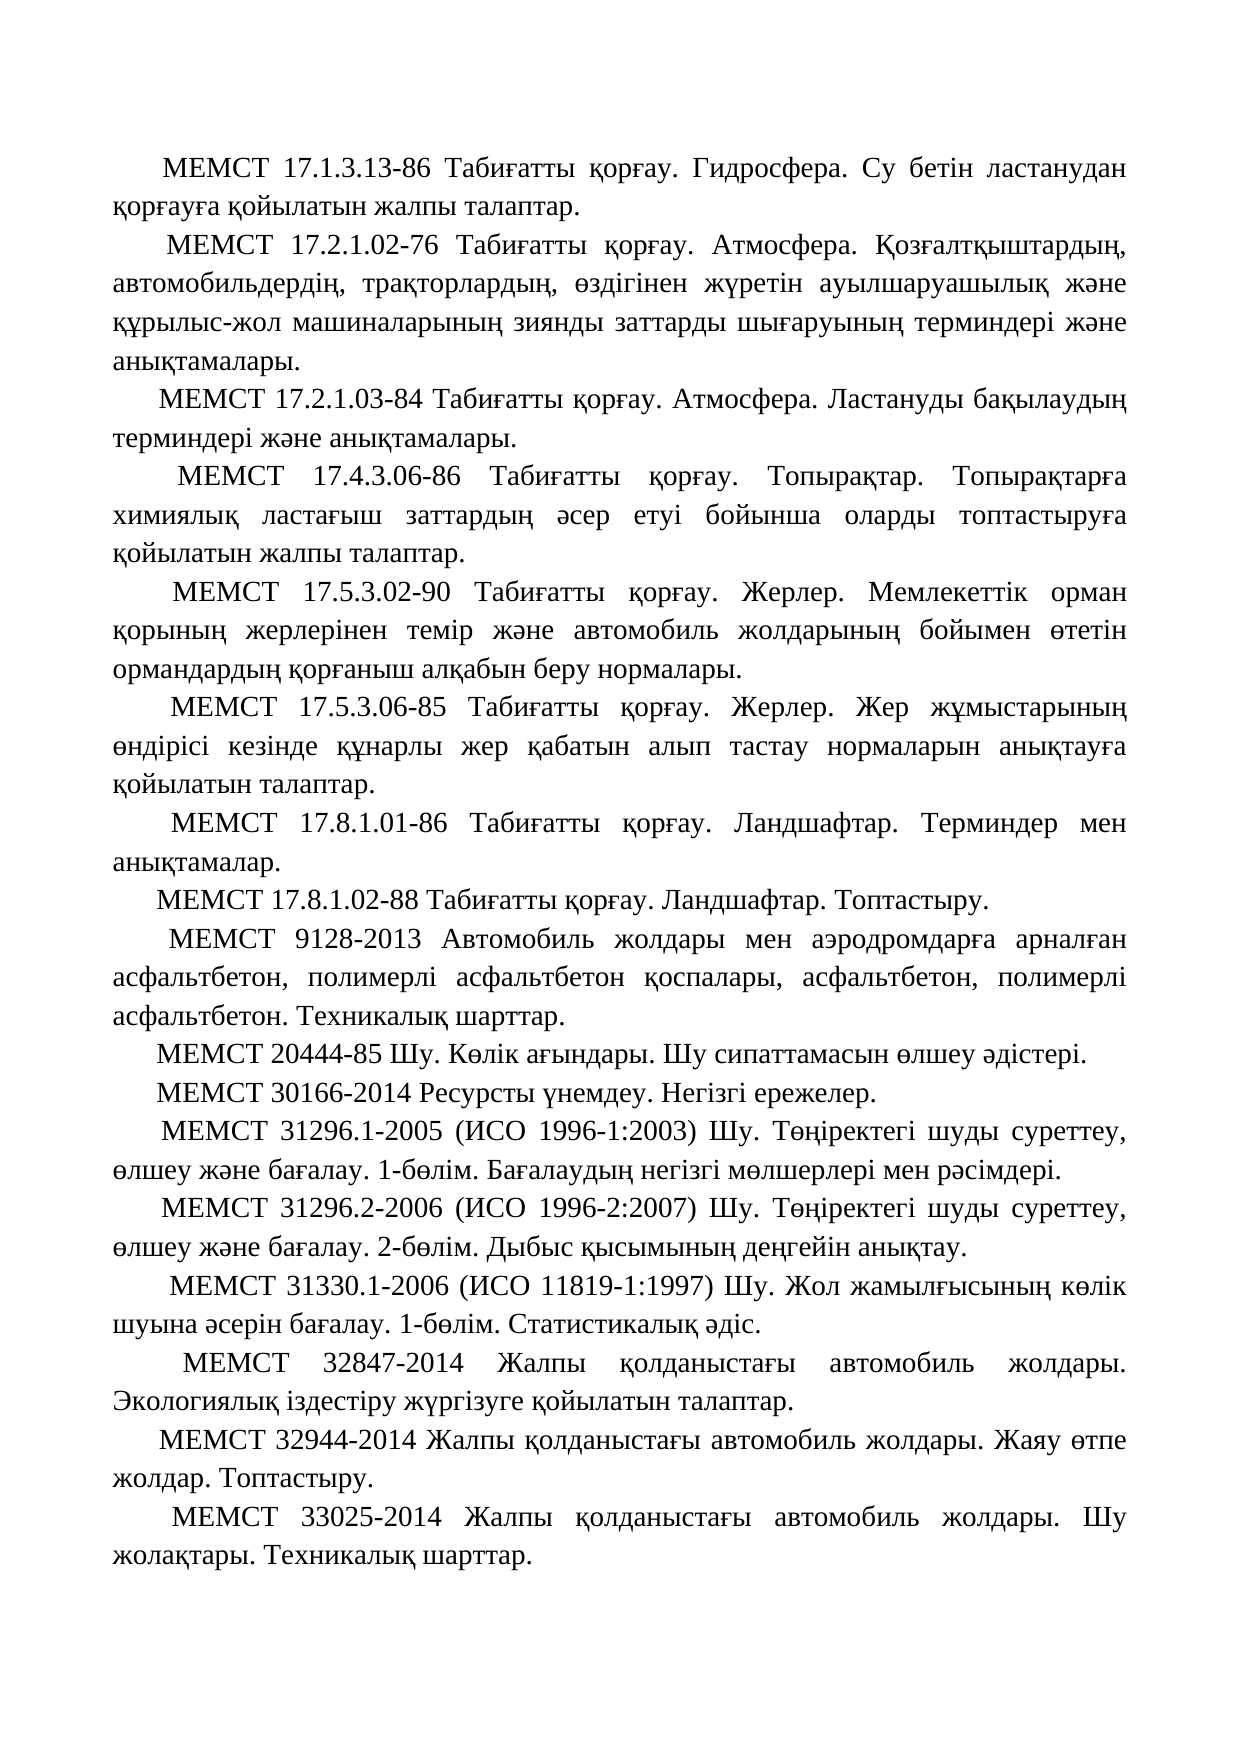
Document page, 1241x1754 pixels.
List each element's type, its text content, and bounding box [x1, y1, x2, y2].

text МЕМСТ 32847-2014 Жалпы қолданыстағы автомобиль жолдары. Экологиялық іздестіру жүргізуге қойылатын талаптар. [112, 1345, 1128, 1417]
text МЕМСТ 33025-2014 Жалпы қолданыстағы автомобиль жолдары. Шу жолақтары. Техникалық шарттар. [112, 1499, 1128, 1571]
text МЕМСТ 31296.1-2005 (ИСО 1996-1:2003) Шу. Төңіректегі шуды суреттеу, өлшеу және бағалау. 1-бөлім. Бағалаудың негізгі мөлшерлері мен рәсімдері. [112, 1113, 1128, 1186]
text МЕМСТ 31330.1-2006 (ИСО 11819-1:1997) Шу. Жол жамылғысының көлік шуына әсерін бағалау. 1-бөлім. Статистикалық әдіс. [112, 1268, 1128, 1340]
text МЕМСТ 17.2.1.02-76 Табиғатты қорғау. Атмосфера. Қозғалтқыштардың, автомобильдердің, трақторлардың, өздігінен жүретін ауылшаруашылық және құрылыс-жол машиналарының зиянды заттарды шығаруының терминдері және анықтамалары. [112, 227, 1128, 376]
text МЕМСТ 17.8.1.02-88 Табиғатты қорғау. Ландшафтар. Топтастыру. [112, 882, 1128, 916]
text МЕМСТ 32944-2014 Жалпы қолданыстағы автомобиль жолдары. Жаяу өтпе жолдар. Топтастыру. [112, 1422, 1128, 1494]
text МЕМСТ 9128-2013 Автомобиль жолдары мен аэродромдарға арналған асфальтбетон, полимерлі асфальтбетон қоспалары, асфальтбетон, полимерлі асфальтбетон. Техникалық шарттар. [112, 921, 1128, 1031]
text МЕМСТ 17.8.1.01-86 Табиғатты қорғау. Ландшафтар. Терминдер мен анықтамалар. [112, 805, 1128, 877]
text МЕМСТ 17.5.3.02-90 Табиғатты қорғау. Жерлер. Мемлекеттік орман қорының жерлерінен темір және автомобиль жолдарының бойымен өтетін ормандардың қорғаныш алқабын беру нормалары. [112, 574, 1128, 684]
text МЕМСТ 17.4.3.06-86 Табиғатты қорғау. Топырақтар. Топырақтарға химиялық ластағыш заттардың әсер етуі бойынша оларды топтастыруға қойылатын жалпы талаптар. [112, 458, 1128, 569]
text МЕМСТ 17.2.1.03-84 Табиғатты қорғау. Атмосфера. Ластануды бақылаудың терминдері және анықтамалары. [112, 381, 1128, 453]
text МЕМСТ 17.1.3.13-86 Табиғатты қорғау. Гидросфера. Су бетін ластанудан қорғауға қойылатын жалпы талаптар. [112, 150, 1128, 222]
text МЕМСТ 17.5.3.06-85 Табиғатты қорғау. Жерлер. Жер жұмыстарының өндірісі кезінде құнарлы жер қабатын алып тастау нормаларын анықтауға қойылатын талаптар. [112, 689, 1128, 800]
text МЕМСТ 30166-2014 Ресурсты үнемдеу. Негізгі ережелер. [112, 1075, 1128, 1108]
text МЕМСТ 31296.2-2006 (ИСО 1996-2:2007) Шу. Төңіректегі шуды суреттеу, өлшеу және бағалау. 2-бөлім. Дыбыс қысымының деңгейін анықтау. [112, 1191, 1128, 1263]
text МЕМСТ 20444-85 Шу. Көлік ағындары. Шу сипаттамасын өлшеу әдістері. [112, 1036, 1128, 1070]
